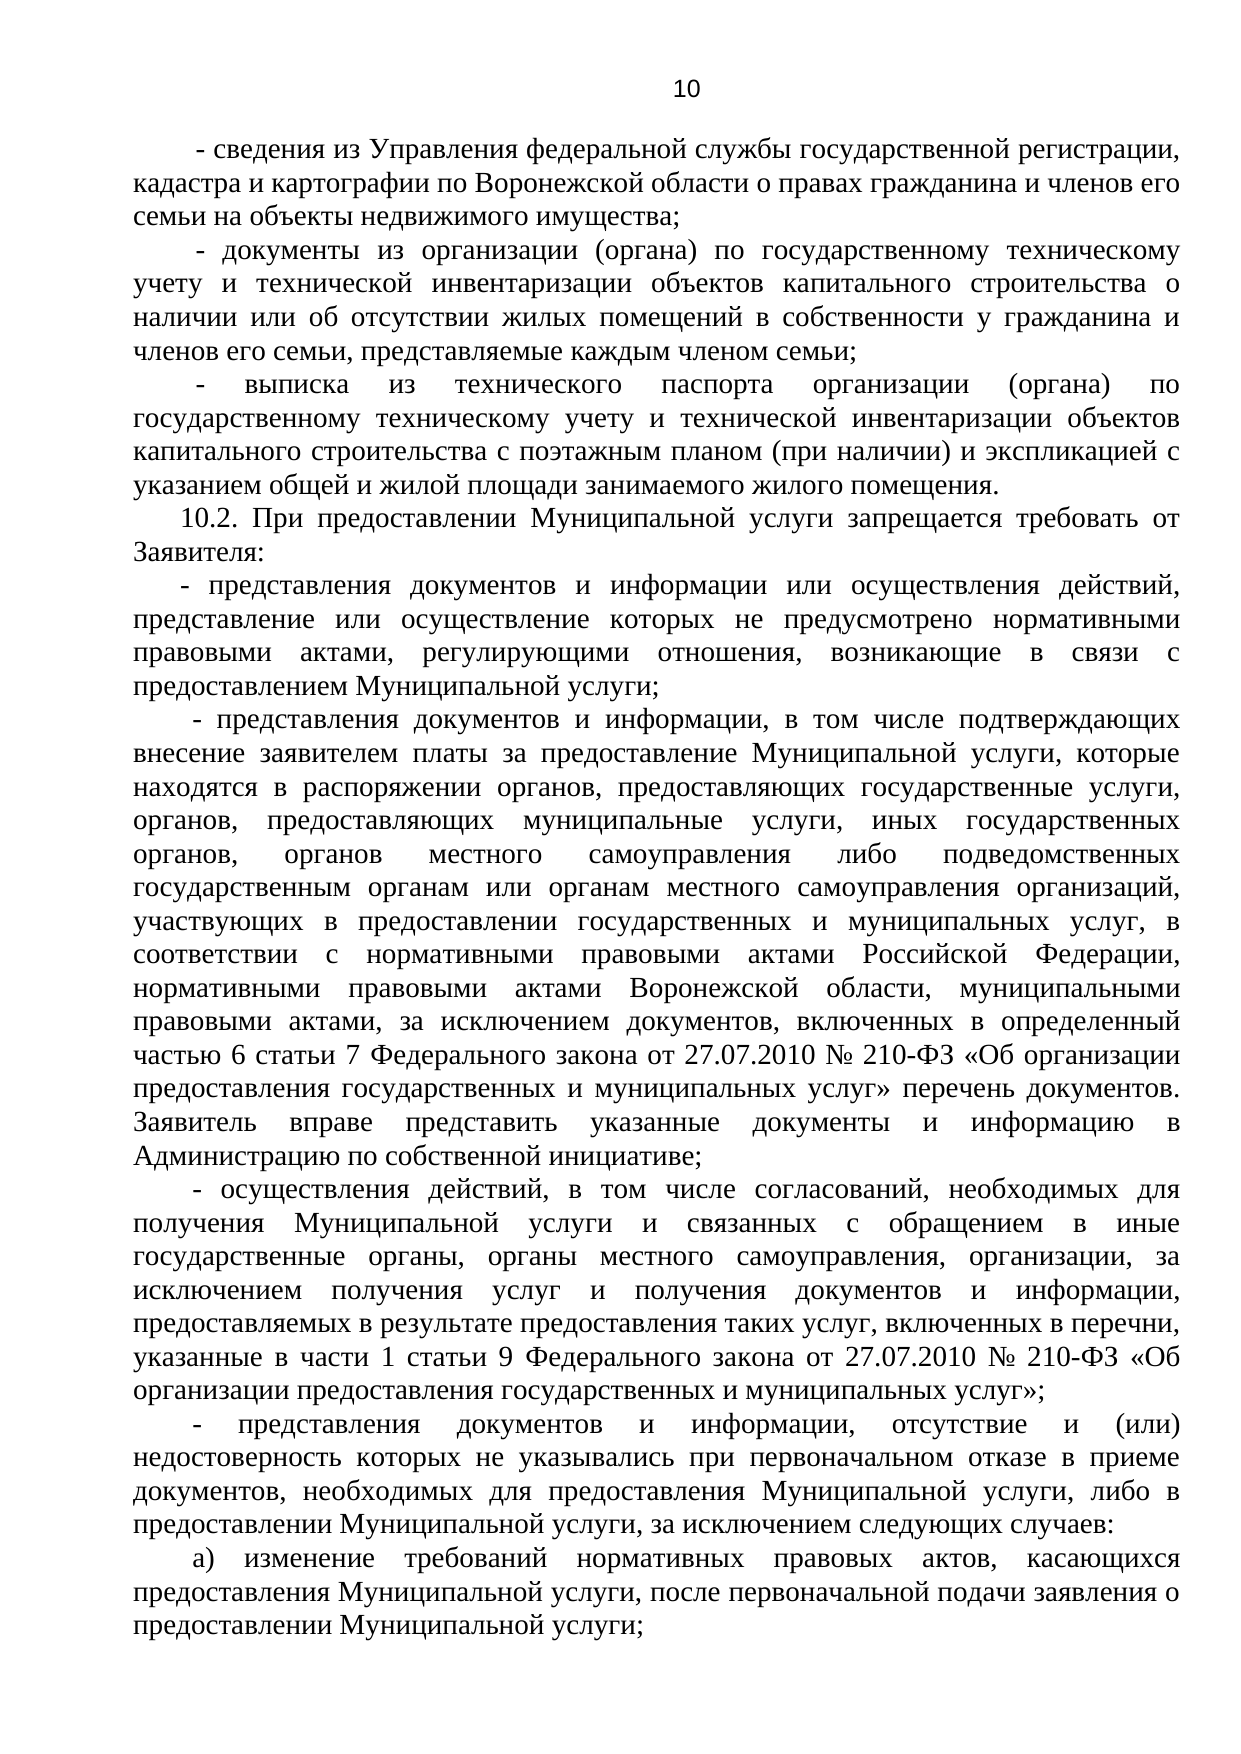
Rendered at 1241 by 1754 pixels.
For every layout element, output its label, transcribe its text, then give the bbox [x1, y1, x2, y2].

list - сведения из Управления федеральной службы государственной регистрации, кадастра и картографии по Воронежской области о правах гражданина и членов его семьи на объекты недвижимого имущества; [133, 131, 1181, 232]
list - документы из организации (органа) по государственному техническому учету и технической инвентаризации объектов капитального строительства о наличии или об отсутствии жилых помещений в собственности у гражданина и членов его семьи, представляемые каждым членом семьи; [133, 232, 1181, 366]
text - представления документов и информации, в том числе подтверждающих внесение заявителем платы за предоставление Муниципальной услуги, которые находятся в распоряжении органов, предоставляющих государственные услуги, органов, предоставляющих муниципальные услуги, иных государственных органов, органов местного самоуправления либо подведомственных государственным органам или органам местного самоуправления организаций, участвующих в предоставлении государственных и муниципальных услуг, в соответствии с нормативными правовыми актами Российской Федерации, нормативными правовыми актами Воронежской области, муниципальными правовыми актами, за исключением документов, включенных в определенный частью 6 статьи 7 Федерального закона от 27.07.2010 № 210-ФЗ «Об организации предоставления государственных и муниципальных услуг» перечень документов. Заявитель вправе представить указанные документы и информацию в Администрацию по собственной инициативе; [133, 702, 1181, 1171]
text 10.2. При предоставлении Муниципальной услуги запрещается требовать от Заявителя: [133, 500, 1181, 567]
text - представления документов и информации, отсутствие и (или) недостоверность которых не указывались при первоначальном отказе в приеме документов, необходимых для предоставления Муниципальной услуги, либо в предоставлении Муниципальной услуги, за исключением следующих случаев: [133, 1406, 1181, 1540]
text - осуществления действий, в том числе согласований, необходимых для получения Муниципальной услуги и связанных с обращением в иные государственные органы, органы местного самоуправления, организации, за исключением получения услуг и получения документов и информации, предоставляемых в результате предоставления таких услуг, включенных в перечни, указанные в части 1 статьи 9 Федерального закона от 27.07.2010 № 210-ФЗ «Об организации предоставления государственных и муниципальных услуг»; [133, 1171, 1181, 1406]
text - представления документов и информации или осуществления действий, представление или осуществление которых не предусмотрено нормативными правовыми актами, регулирующими отношения, возникающие в связи с предоставлением Муниципальной услуги; [133, 567, 1181, 702]
text а) изменение требований нормативных правовых актов, касающихся предоставления Муниципальной услуги, после первоначальной подачи заявления о предоставлении Муниципальной услуги; [133, 1540, 1181, 1641]
list - выписка из технического паспорта организации (органа) по государственному техническому учету и технической инвентаризации объектов капитального строительства с поэтажным планом (при наличии) и экспликацией с указанием общей и жилой площади занимаемого жилого помещения. [133, 366, 1181, 500]
